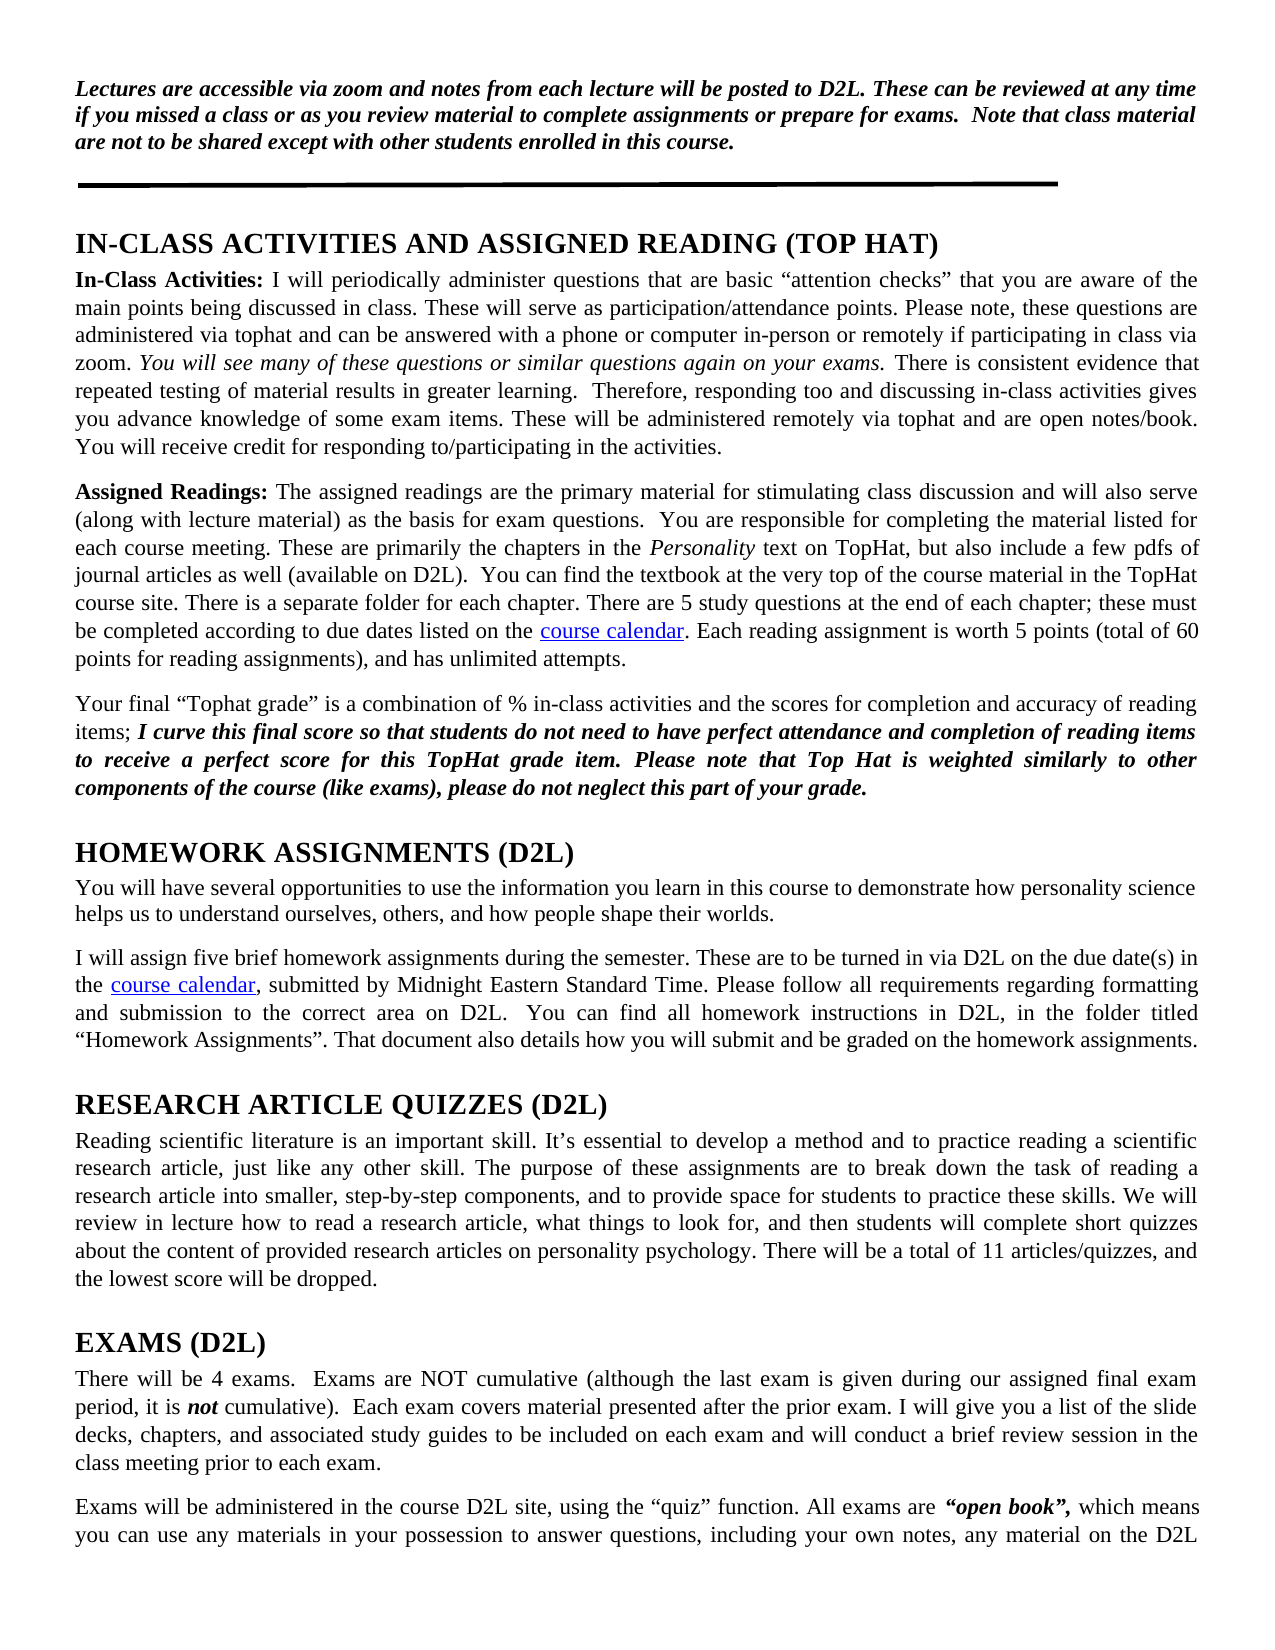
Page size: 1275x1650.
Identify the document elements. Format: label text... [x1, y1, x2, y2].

text Assigned Readings: The assigned readings are the primary material for stimulating class discussion and will also serve (along with lecture material) as the basis for exam questions. You are responsible for completing the material listed for each course meeting. These are primarily the chapters in the Personality text on TopHat, but also include a few pdfs of journal articles as well (available on D2L). You can find the textbook at the very top of the course material in the TopHat course site. There is a separate folder for each chapter. There are 5 study questions at the end of each chapter; these must be completed according to due dates listed on the course calendar. Each reading assignment is worth 5 points (total of 60 points for reading assignments), and has unlimited attempts. [75, 478, 1200, 672]
subtitle In-Class Activities and Assigned Reading (TOP HAT) [75, 226, 1200, 260]
text Reading scientific literature is an important skill. It’s essential to develop a method and to practice reading a scientific research article, just like any other skill. The purpose of these assignments are to break down the task of reading a research article into smaller, step-by-step components, and to provide space for students to practice these skills. We will review in lecture how to read a research article, what things to look for, and then students will complete short quizzes about the content of provided research articles on personality psychology. There will be a total of 11 articles/quizzes, and the lowest score will be dropped. [75, 1127, 1200, 1291]
subtitle Homework Assignments (D2l) [75, 835, 1200, 868]
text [75, 1493, 1200, 1548]
text In-Class Activities: I will periodically administer questions that are basic “attention checks” that you are aware of the main points being discussed in class. These will serve as participation/attendance points. Please note, these questions are administered via tophat and can be answered with a phone or computer in-person or remotely if participating in class via zoom. You will see many of these questions or similar questions again on your exams. There is consistent evidence that repeated testing of material results in greater learning. Therefore, responding too and discussing in-class activities gives you advance knowledge of some exam items. These will be administered remotely via tophat and are open notes/book. You will receive credit for responding to/participating in the activities. [75, 266, 1200, 459]
subtitle Research Article Quizzes (d2L) [75, 1087, 1200, 1121]
text You will have several opportunities to use the information you learn in this course to demonstrate how personality science helps us to understand ourselves, others, and how people shape their worlds. [75, 874, 1200, 927]
text Lectures are accessible via zoom and notes from each lecture will be posted to D2L. These can be reviewed at any time if you missed a class or as you review material to complete assignments or prepare for exams. Note that class material are not to be shared except with other students enrolled in this course. [75, 75, 1200, 154]
text I will assign five brief homework assignments during the semester. These are to be turned in via D2L on the due date(s) in the course calendar, submitted by Midnight Eastern Standard Time. Please follow all requirements regarding formatting and submission to the correct area on D2L. You can find all homework instructions in D2L, in the folder titled “Homework Assignments”. That document also details how you will submit and be graded on the homework assignments. [75, 943, 1200, 1053]
subtitle Exams (D2l) [75, 1326, 1200, 1359]
text There will be 4 exams. Exams are NOT cumulative (although the last exam is given during our assigned final exam period, it is not cumulative). Each exam covers material presented after the prior exam. I will give you a list of the slide decks, chapters, and associated study guides to be included on each exam and will conduct a brief review session in the class meeting prior to each exam. [75, 1365, 1200, 1475]
text Your final “Tophat grade” is a combination of % in-class activities and the scores for completion and accuracy of reading items; I curve this final score so that students do not need to have perfect attendance and completion of reading items to receive a perfect score for this TopHat grade item. Please note that Top Hat is weighted similarly to other components of the course (like exams), please do not neglect this part of your grade. [75, 690, 1200, 800]
